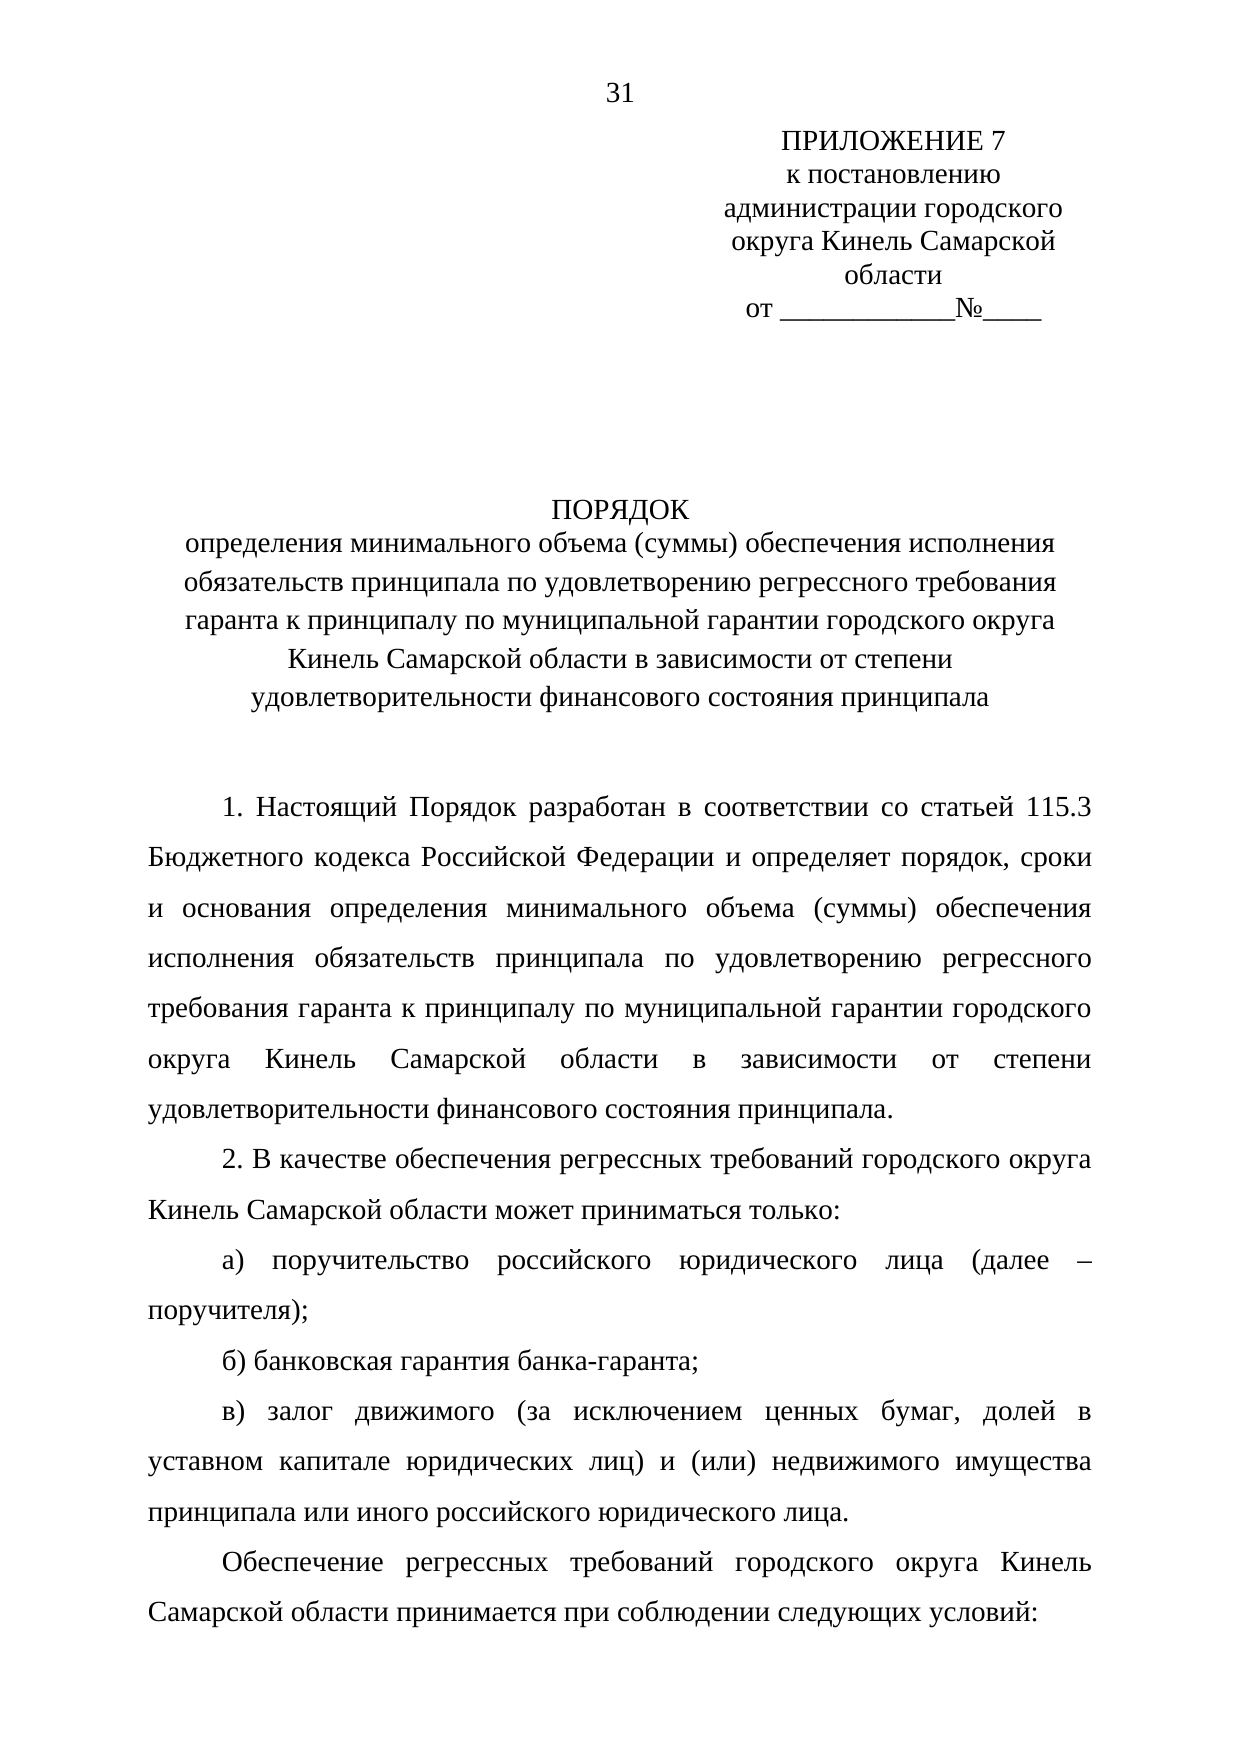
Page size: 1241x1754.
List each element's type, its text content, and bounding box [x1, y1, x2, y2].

text ПРИЛОЖЕНИЕ 7 [694, 123, 1092, 156]
text б) банковская гарантия банка-гаранта; [148, 1343, 1092, 1376]
text в) залог движимого (за исключением ценных бумаг, долей в уставном капитале юридических лиц) и (или) недвижимого имущества принципала или иного российского юридического лица. [148, 1393, 1092, 1527]
text 1. Настоящий Порядок разработан в соответствии со статьей 115.3 Бюджетного кодекса Российской Федерации и определяет порядок, сроки и основания определения минимального объема (суммы) обеспечения исполнения обязательств принципала по удовлетворению регрессного требования гаранта к принципалу по муниципальной гарантии городского округа Кинель Самарской области в зависимости от степени удовлетворительности финансового состояния принципала. [148, 789, 1092, 1125]
text администрации городского округа Кинель Самарской области [694, 190, 1092, 291]
text ПОРЯДОК [148, 492, 1092, 525]
text Обеспечение регрессных требований городского округа Кинель Самарской области принимается при соблюдении следующих условий: [148, 1544, 1092, 1628]
text а) поручительство российского юридического лица (далее – поручителя); [148, 1242, 1092, 1326]
text определения минимального объема (суммы) обеспечения исполнения обязательств принципала по удовлетворению регрессного требования гаранта к принципалу по муниципальной гарантии городского округа Кинель Самарской области в зависимости от степени удовлетворительности финансового состояния принципала [148, 525, 1092, 713]
text от ____________№____ [694, 291, 1092, 324]
text к постановлению [694, 156, 1092, 190]
text 2. В качестве обеспечения регрессных требований городского округа Кинель Самарской области может приниматься только: [148, 1141, 1092, 1225]
